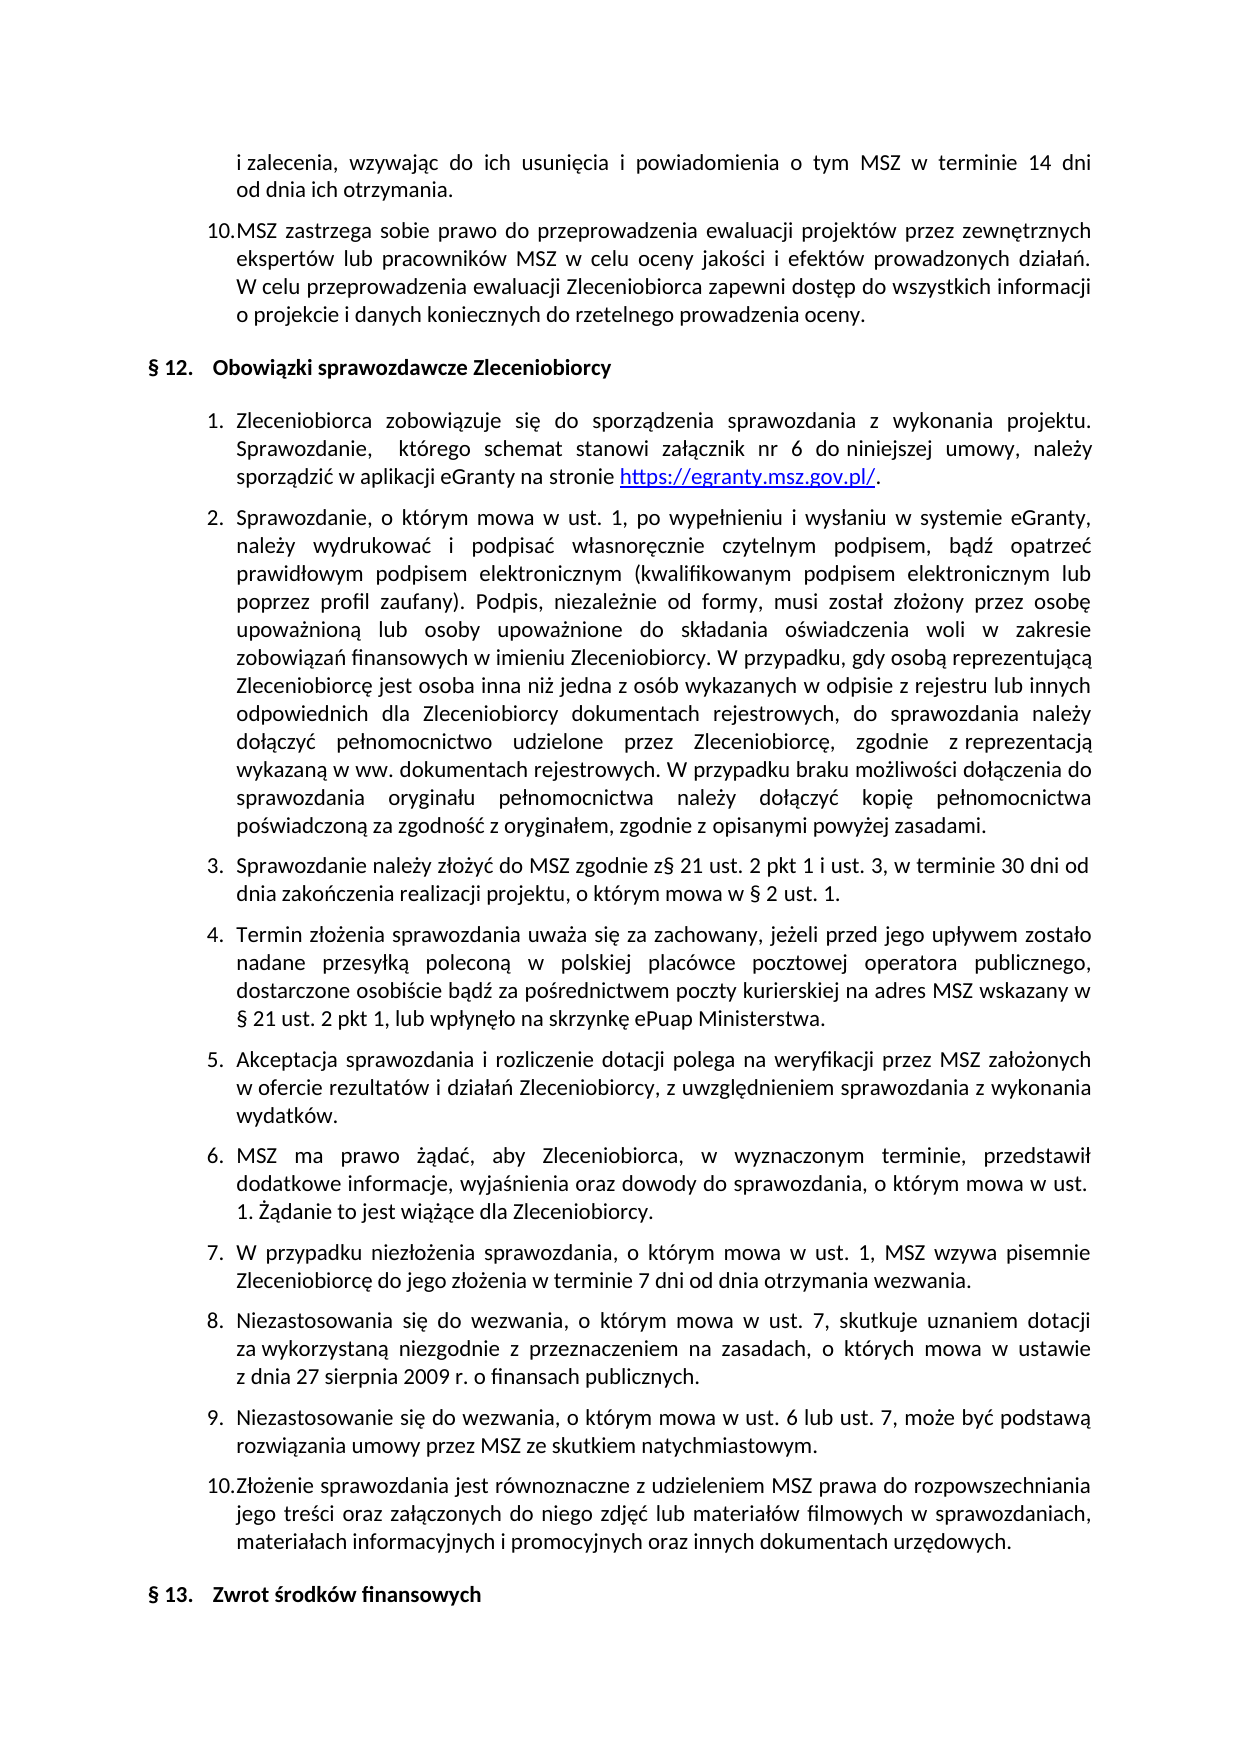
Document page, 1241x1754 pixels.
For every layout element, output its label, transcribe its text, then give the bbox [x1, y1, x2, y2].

text Termin złożenia sprawozdania uważa się za zachowany, jeżeli przed jego upływem zostało nadane przesyłką poleconą w polskiej placówce pocztowej operatora publicznego, dostarczone osobiście bądź za pośrednictwem poczty kurierskiej na adres MSZ wskazany w § 21 ust. 2 pkt 1, lub wpłynęło na skrzynkę ePuap Ministerstwa. [207, 920, 1093, 1032]
text Zwrot środków finansowych [148, 1581, 1093, 1608]
text Niezastosowanie się do wezwania, o którym mowa w ust. 6 lub ust. 7, może być podstawą rozwiązania umowy przez MSZ ze skutkiem natychmiastowym. [207, 1403, 1093, 1459]
text Niezastosowania się do wezwania, o którym mowa w ust. 7, skutkuje uznaniem dotacji za wykorzystaną niezgodnie z przeznaczeniem na zasadach, o których mowa w ustawie z dnia 27 sierpnia 2009 r. o finansach publicznych. [207, 1306, 1093, 1390]
text Zleceniobiorca zobowiązuje się do sporządzenia sprawozdania z wykonania projektu. Sprawozdanie, którego schemat stanowi załącznik nr 6 do niniejszej umowy, należy sporządzić w aplikacji eGranty na stronie https://egranty.msz.gov.pl/. [207, 406, 1093, 490]
text MSZ zastrzega sobie prawo do przeprowadzenia ewaluacji projektów przez zewnętrznych ekspertów lub pracowników MSZ w celu oceny jakości i efektów prowadzonych działań. W celu przeprowadzenia ewaluacji Zleceniobiorca zapewni dostęp do wszystkich informacji o projekcie i danych koniecznych do rzetelnego prowadzenia oceny. [207, 216, 1093, 328]
text Akceptacja sprawozdania i rozliczenie dotacji polega na weryfikacji przez MSZ założonych w ofercie rezultatów i działań Zleceniobiorcy, z uwzględnieniem sprawozdania z wykonania wydatków. [207, 1045, 1093, 1129]
text MSZ ma prawo żądać, aby Zleceniobiorca, w wyznaczonym terminie, przedstawił dodatkowe informacje, wyjaśnienia oraz dowody do sprawozdania, o którym mowa w ust. 1. Żądanie to jest wiążące dla Zleceniobiorcy. [207, 1141, 1093, 1225]
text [207, 148, 1093, 204]
text W przypadku niezłożenia sprawozdania, o którym mowa w ust. 1, MSZ wzywa pisemnie Zleceniobiorcę do jego złożenia w terminie 7 dni od dnia otrzymania wezwania. [207, 1238, 1093, 1294]
text Sprawozdanie należy złożyć do MSZ zgodnie z§ 21 ust. 2 pkt 1 i ust. 3, w terminie 30 dni od dnia zakończenia realizacji projektu, o którym mowa w § 2 ust. 1. [207, 852, 1093, 908]
text Sprawozdanie, o którym mowa w ust. 1, po wypełnieniu i wysłaniu w systemie eGranty, należy wydrukować i podpisać własnoręcznie czytelnym podpisem, bądź opatrzeć prawidłowym podpisem elektronicznym (kwalifikowanym podpisem elektronicznym lub poprzez profil zaufany). Podpis, niezależnie od formy, musi został złożony przez osobę upoważnioną lub osoby upoważnione do składania oświadczenia woli w zakresie zobowiązań finansowych w imieniu Zleceniobiorcy. W przypadku, gdy osobą reprezentującą Zleceniobiorcę jest osoba inna niż jedna z osób wykazanych w odpisie z rejestru lub innych odpowiednich dla Zleceniobiorcy dokumentach rejestrowych, do sprawozdania należy dołączyć pełnomocnictwo udzielone przez Zleceniobiorcę, zgodnie z reprezentacją wykazaną w ww. dokumentach rejestrowych. W przypadku braku możliwości dołączenia do sprawozdania oryginału pełnomocnictwa należy dołączyć kopię pełnomocnictwa poświadczoną za zgodność z oryginałem, zgodnie z opisanymi powyżej zasadami. [207, 503, 1093, 839]
text Obowiązki sprawozdawcze Zleceniobiorcy [148, 353, 1093, 381]
text Złożenie sprawozdania jest równoznaczne z udzieleniem MSZ prawa do rozpowszechniania jego treści oraz załączonych do niego zdjęć lub materiałów filmowych w sprawozdaniach, materiałach informacyjnych i promocyjnych oraz innych dokumentach urzędowych. [207, 1471, 1093, 1556]
